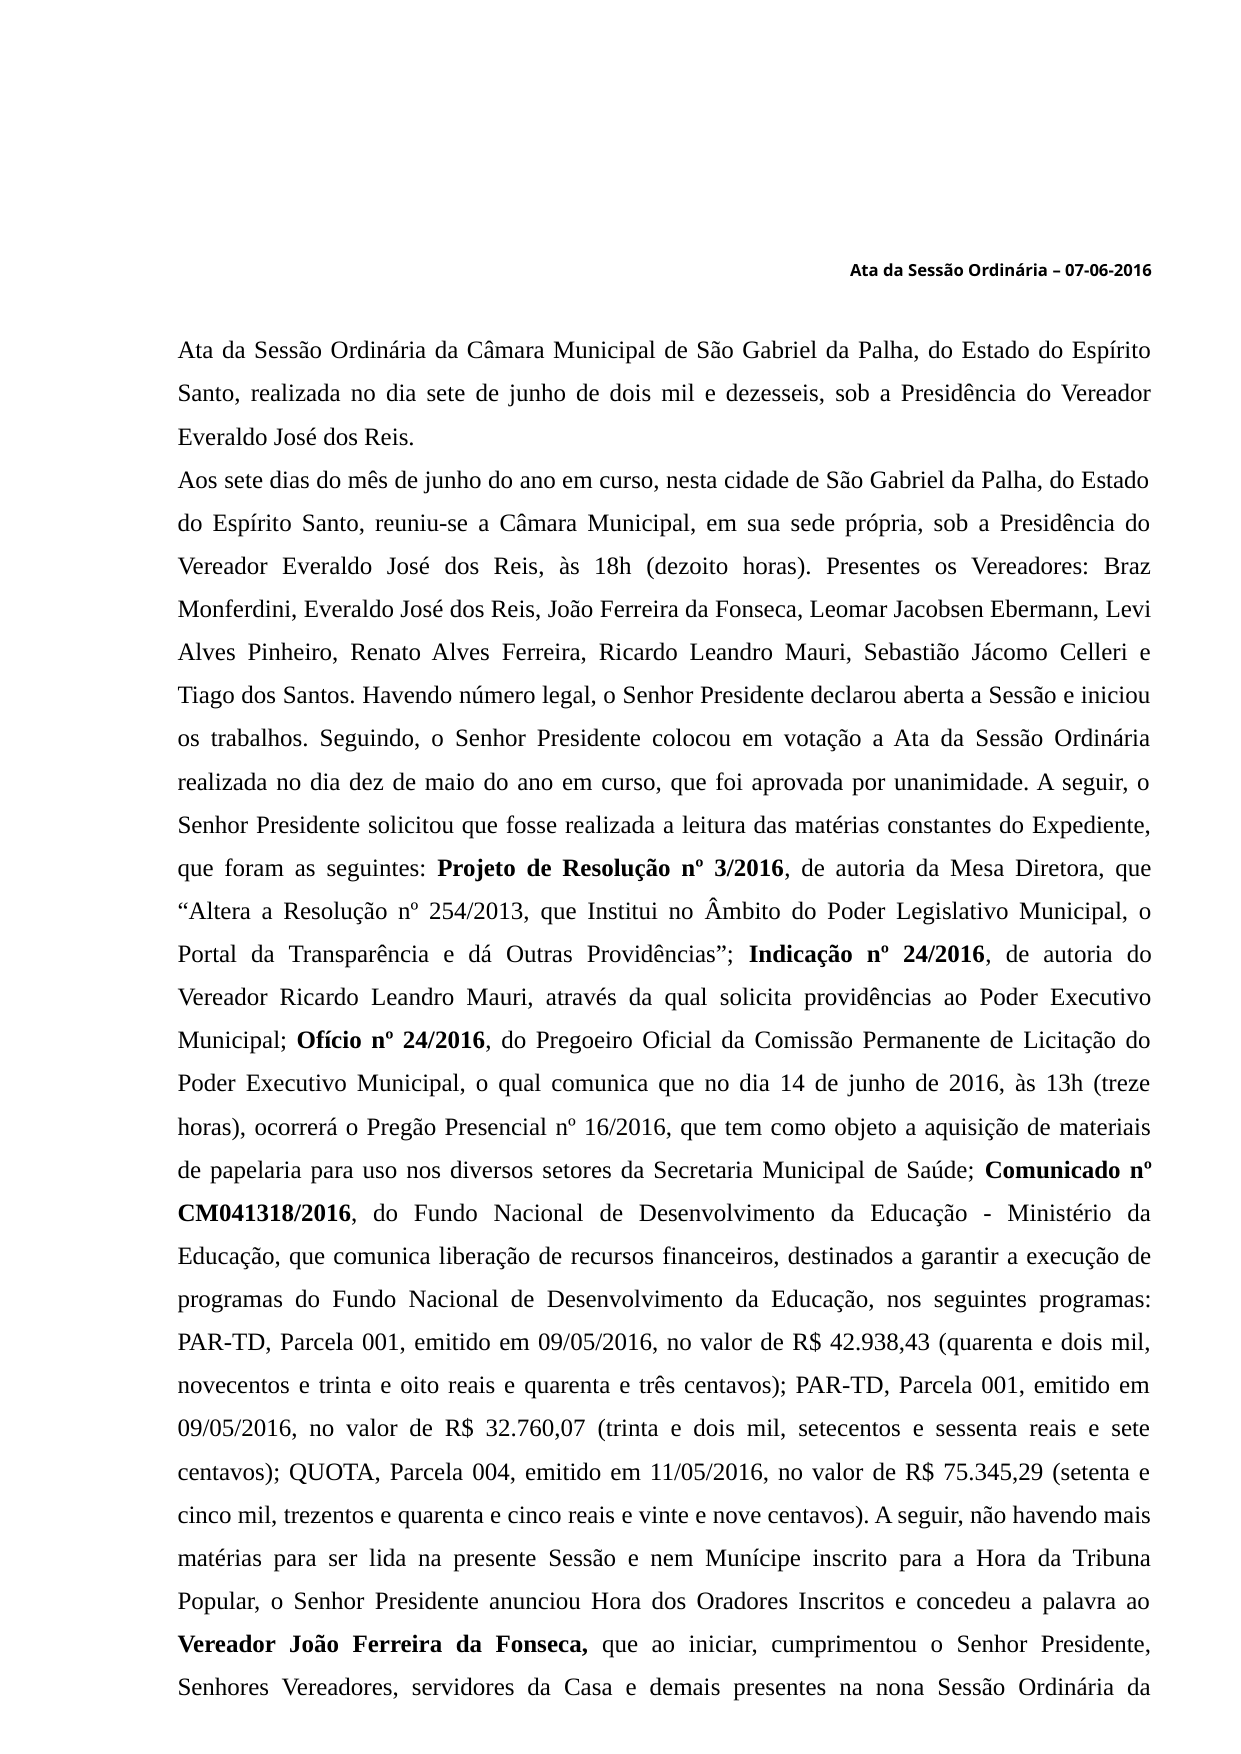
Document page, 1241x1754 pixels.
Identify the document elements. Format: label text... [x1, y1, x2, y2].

text Ata da Sessão Ordinária da Câmara Municipal de São Gabriel da Palha, do Estado do Espírito Santo, realizada no dia sete de junho de dois mil e dezesseis, sob a Presidência do Vereador Everaldo José dos Reis. [177, 335, 1152, 450]
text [177, 465, 1152, 1701]
